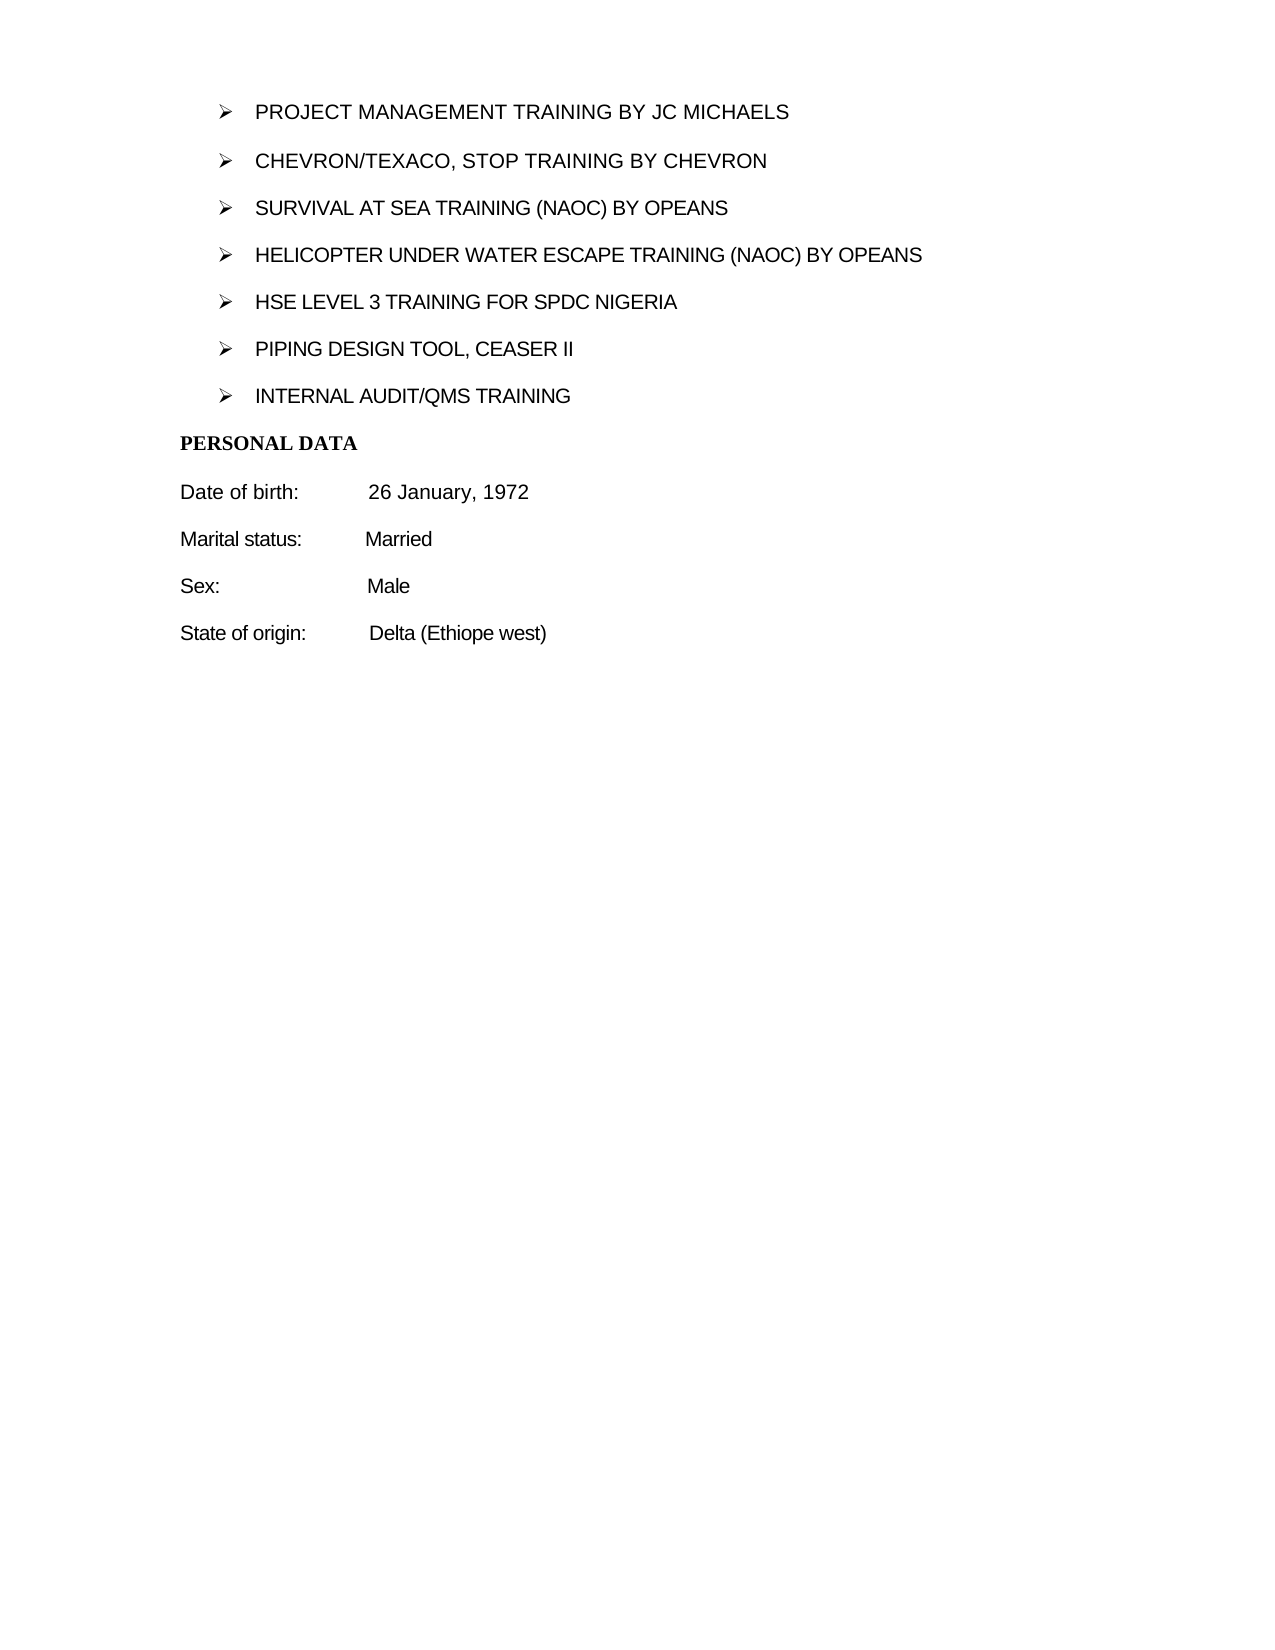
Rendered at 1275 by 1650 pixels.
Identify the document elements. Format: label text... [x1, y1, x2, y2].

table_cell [169, 75, 1127, 431]
table_cell PERSONAL DATA Date of birth: 26 January, 1972 Marital status: Married Sex: Male State of origin: Delta (Ethiope west) [169, 431, 1127, 667]
